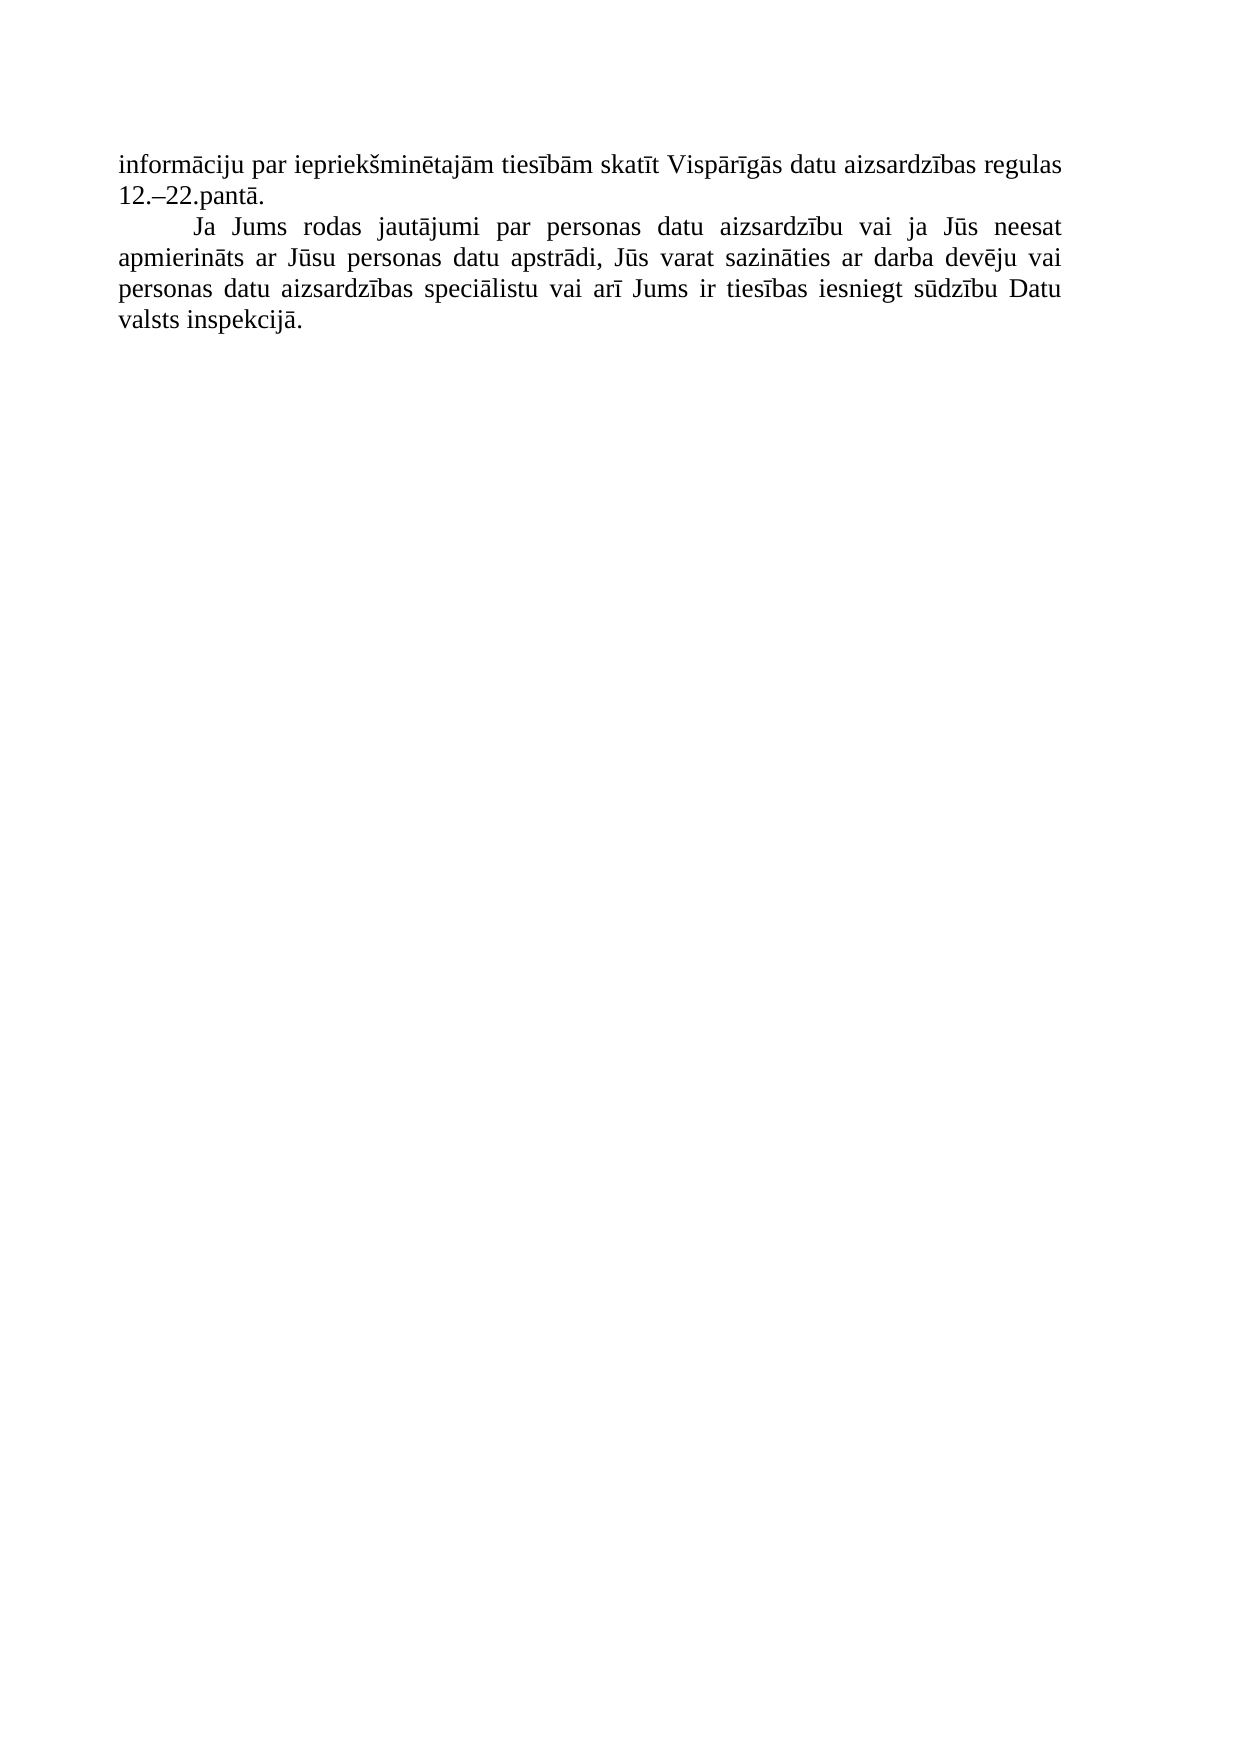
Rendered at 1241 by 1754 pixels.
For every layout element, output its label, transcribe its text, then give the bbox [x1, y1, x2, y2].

text Ja Jums rodas jautājumi par personas datu aizsardzību vai ja Jūs neesat apmierināts ar Jūsu personas datu apstrādi, Jūs varat sazināties ar darba devēju vai personas datu aizsardzības speciālistu vai arī Jums ir tiesības iesniegt sūdzību Datu valsts inspekcijā. [118, 210, 1063, 334]
